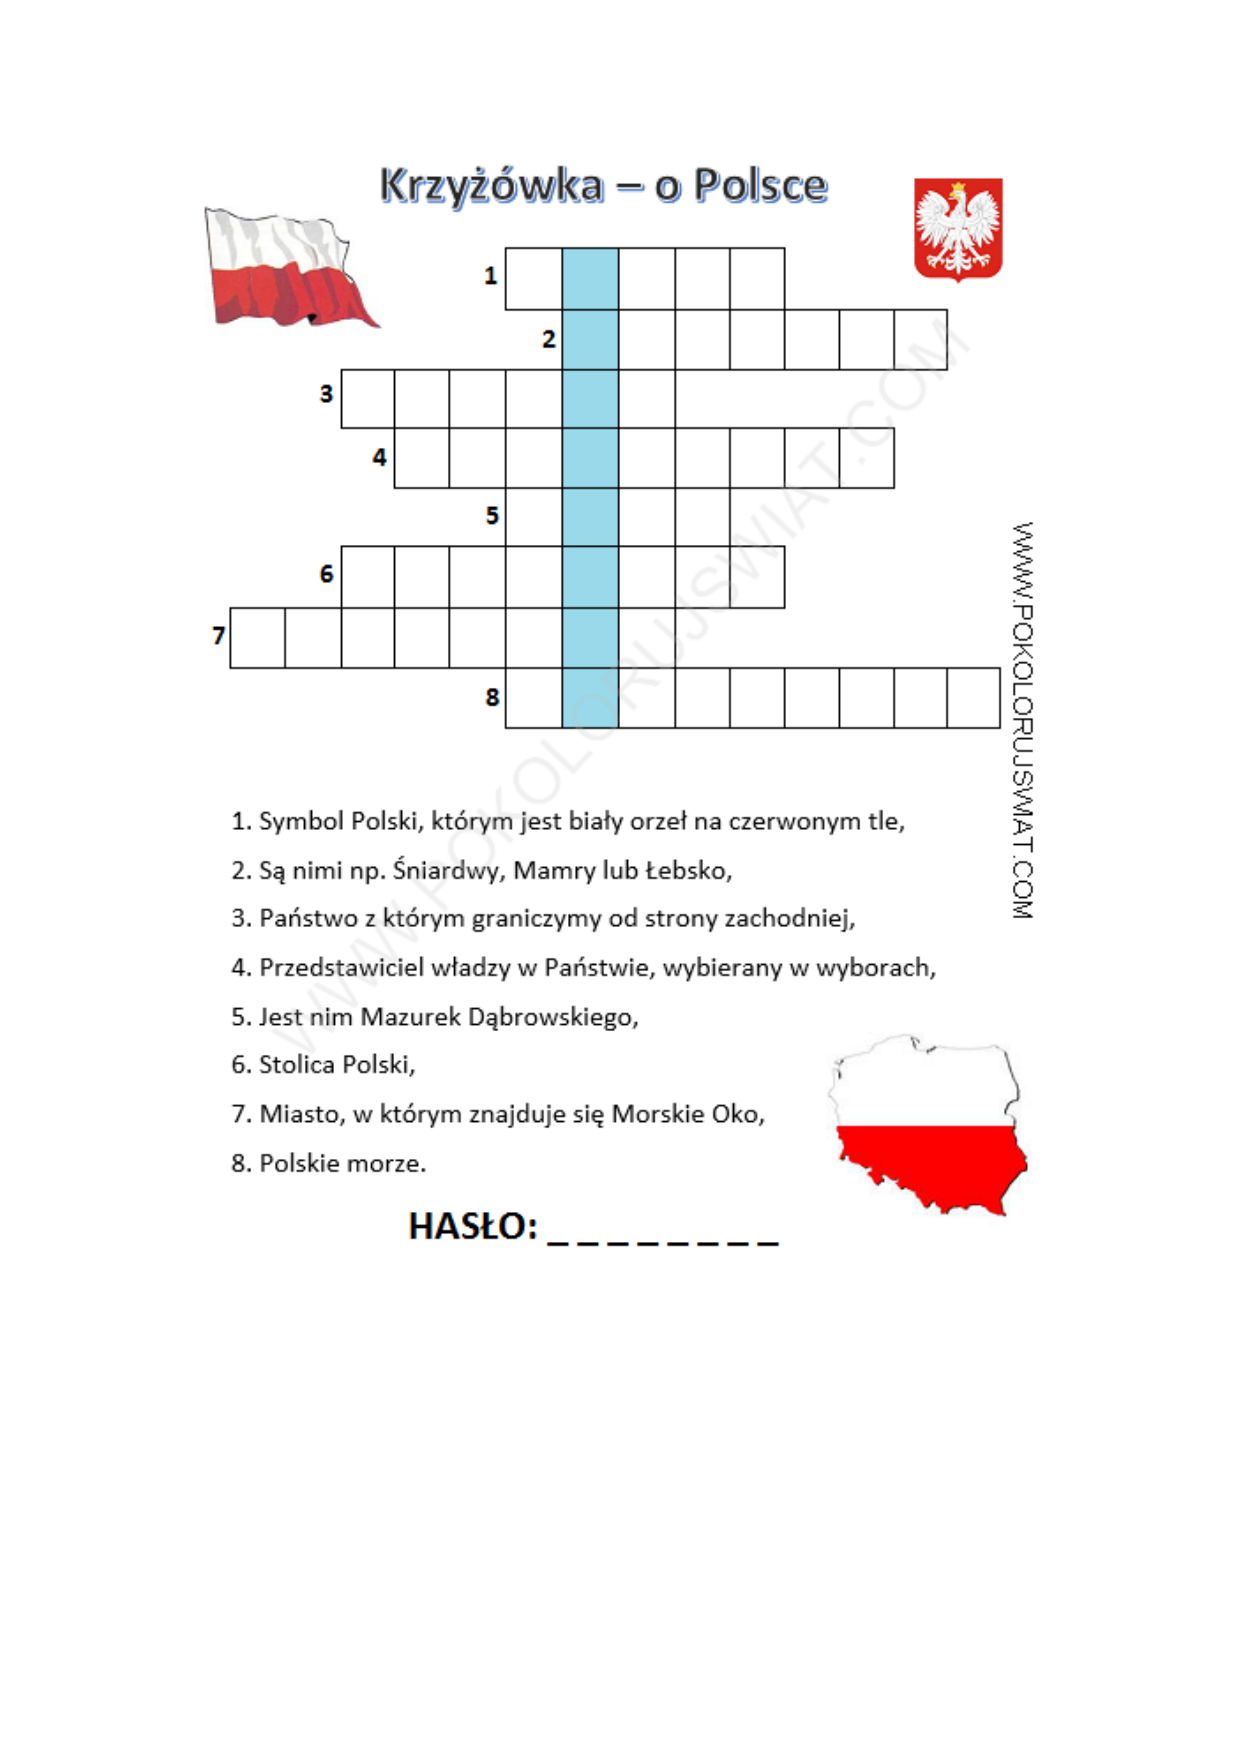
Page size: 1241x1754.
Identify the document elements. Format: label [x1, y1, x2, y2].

picture [191, 147, 1049, 1271]
